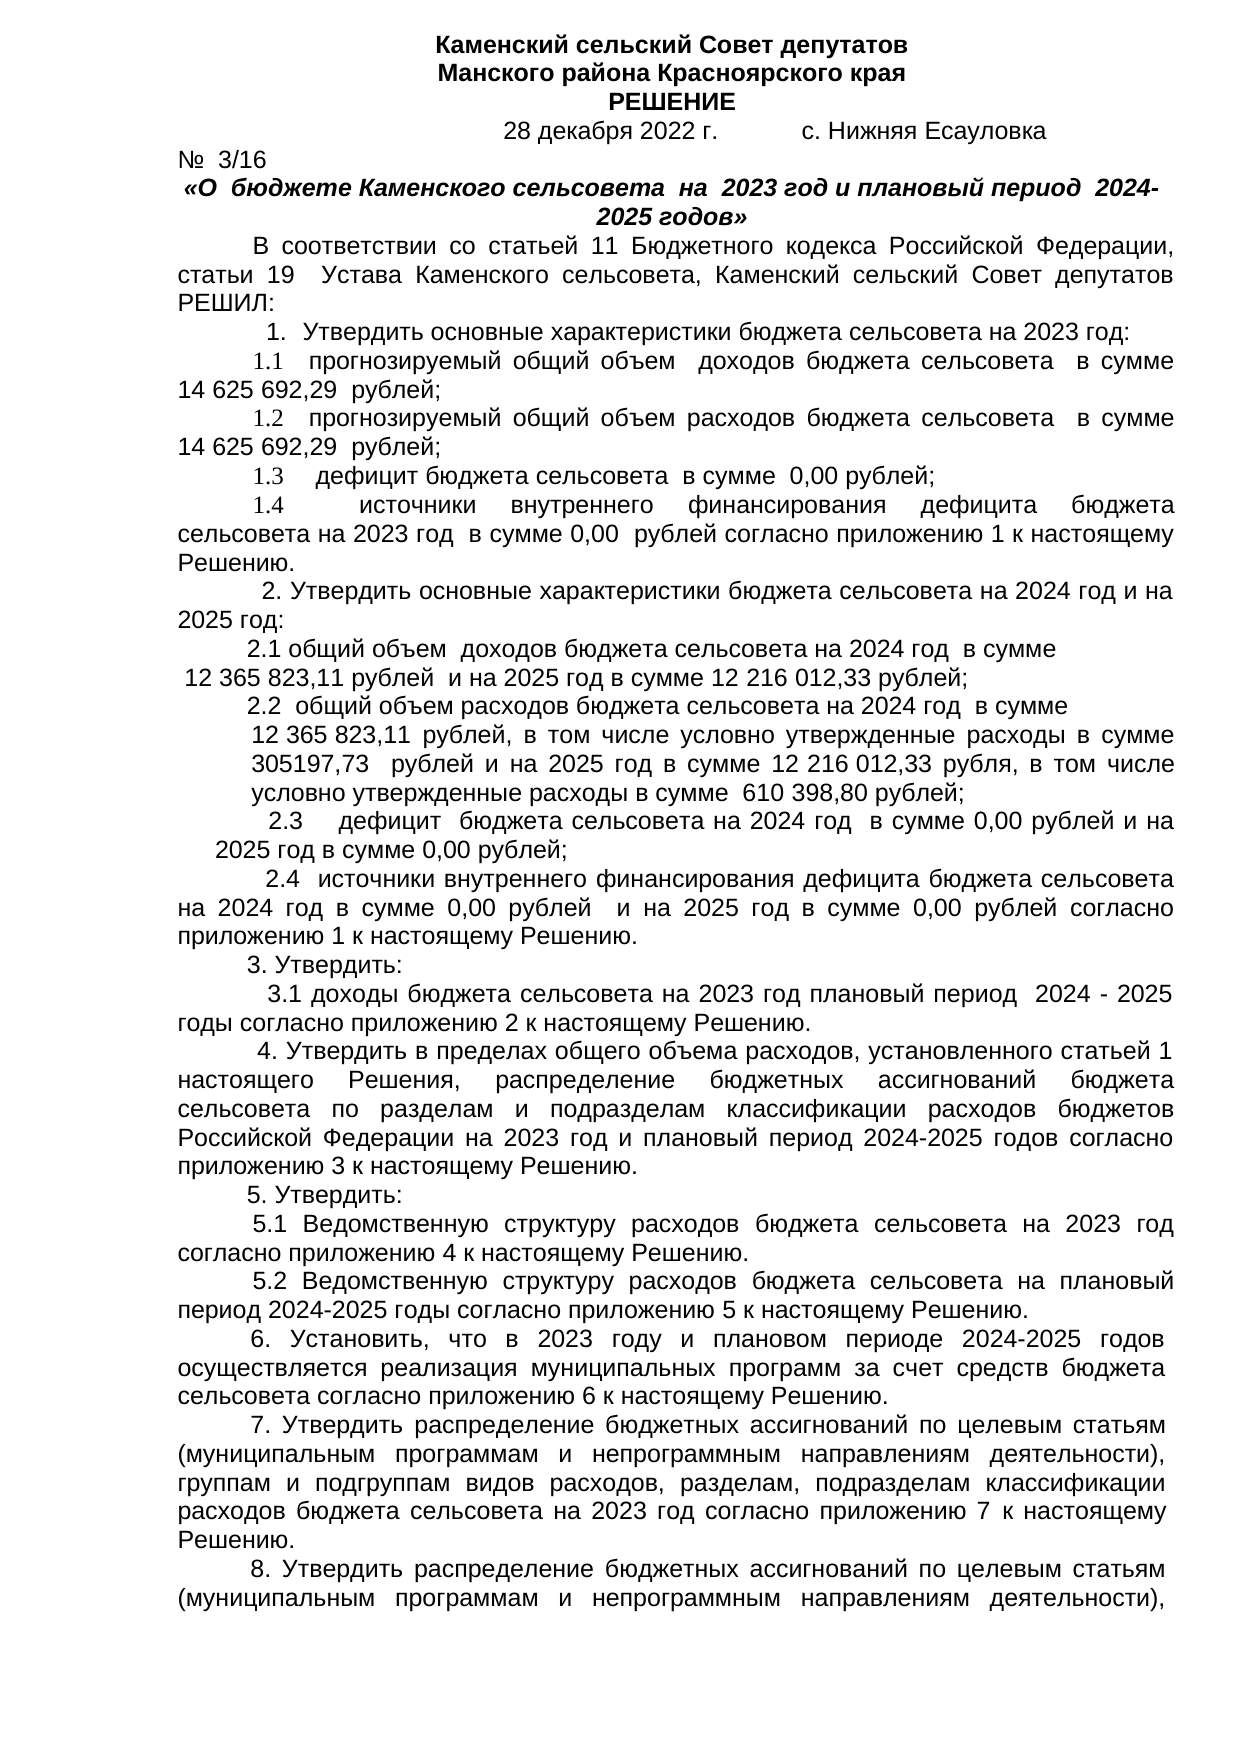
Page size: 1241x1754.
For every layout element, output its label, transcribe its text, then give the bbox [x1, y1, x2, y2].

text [177, 1554, 1167, 1611]
list Утвердить основные характеристики бюджета сельсовета на 2023 год: [177, 317, 1175, 346]
text 5.2 Ведомственную структуру расходов бюджета сельсовета на плановый период 2024-2025 годы согласно приложению 5 к настоящему Решению. [177, 1266, 1175, 1324]
text В соответствии со статьей 11 Бюджетного кодекса Российской Федерации, статьи 19 Устава Каменского сельсовета, Каменский сельский Совет депутатов РЕШИЛ: [177, 231, 1175, 317]
text 2.3 дефицит бюджета сельсовета на 2024 год в сумме 0,00 рублей и на 2025 год в сумме 0,00 рублей; [215, 806, 1175, 864]
text РЕШЕНИЕ [177, 87, 1167, 116]
text 2.1 общий объем доходов бюджета сельсовета на 2024 год в сумме [184, 634, 1175, 662]
text 12 365 823,11 рублей и на 2025 год в сумме 12 216 012,33 рублей; [184, 662, 1175, 691]
text 28 декабря 2022 г. с. Нижняя Есауловка № 3/16 [177, 116, 1167, 173]
text 12 365 823,11 рублей, в том числе условно утвержденные расходы в сумме 305197,73 рублей и на 2025 год в сумме 12 216 012,33 рубля, в том числе условно утвержденные расходы в сумме 610 398,80 рублей; [251, 720, 1175, 806]
text 2. Утвердить основные характеристики бюджета сельсовета на 2024 год и на 2025 год: [177, 576, 1175, 634]
text 5.1 Ведомственную структуру расходов бюджета сельсовета на 2023 год согласно приложению 4 к настоящему Решению. [177, 1209, 1175, 1266]
text 3. Утвердить: [177, 950, 1175, 979]
text 4. Утвердить в пределах общего объема расходов, установленного статьей 1 настоящего Решения, распределение бюджетных ассигнований бюджета сельсовета по разделам и подразделам классификации расходов бюджетов Российской Федерации на 2023 год и плановый период 2024-2025 годов согласно приложению 3 к настоящему Решению. [177, 1036, 1175, 1180]
list дефицит бюджета сельсовета в сумме 0,00 рублей; [177, 461, 1175, 490]
list прогнозируемый общий объем доходов бюджета сельсовета в сумме 14 625 692,29 рублей; [177, 346, 1175, 403]
text 6. Установить, что в 2023 году и плановом периоде 2024-2025 годов осуществляется реализация муниципальных программ за счет средств бюджета сельсовета согласно приложению 6 к настоящему Решению. [177, 1324, 1167, 1410]
list источники внутреннего финансирования дефицита бюджета сельсовета на 2023 год в сумме 0,00 рублей согласно приложению 1 к настоящему Решению. [177, 490, 1175, 576]
text Каменский сельский Совет депутатов [177, 29, 1167, 58]
text 2.2 общий объем расходов бюджета сельсовета на 2024 год в сумме [177, 691, 1175, 720]
text «О бюджете Каменского сельсовета на 2023 год и плановый период 2024- 2025 годов» [177, 173, 1167, 231]
text 7. Утвердить распределение бюджетных ассигнований по целевым статьям (муниципальным программам и непрограммным направлениям деятельности), группам и подгруппам видов расходов, разделам, подразделам классификации расходов бюджета сельсовета на 2023 год согласно приложению 7 к настоящему Решению. [177, 1410, 1167, 1554]
text 5. Утвердить: [177, 1180, 1175, 1209]
list прогнозируемый общий объем расходов бюджета сельсовета в сумме 14 625 692,29 рублей; [177, 403, 1175, 461]
text Манского района Красноярского края [177, 58, 1167, 87]
text 3.1 доходы бюджета сельсовета на 2023 год плановый период 2024 - 2025 годы согласно приложению 2 к настоящему Решению. [177, 979, 1175, 1036]
text 2.4 источники внутреннего финансирования дефицита бюджета сельсовета на 2024 год в сумме 0,00 рублей и на 2025 год в сумме 0,00 рублей согласно приложению 1 к настоящему Решению. [177, 864, 1175, 950]
